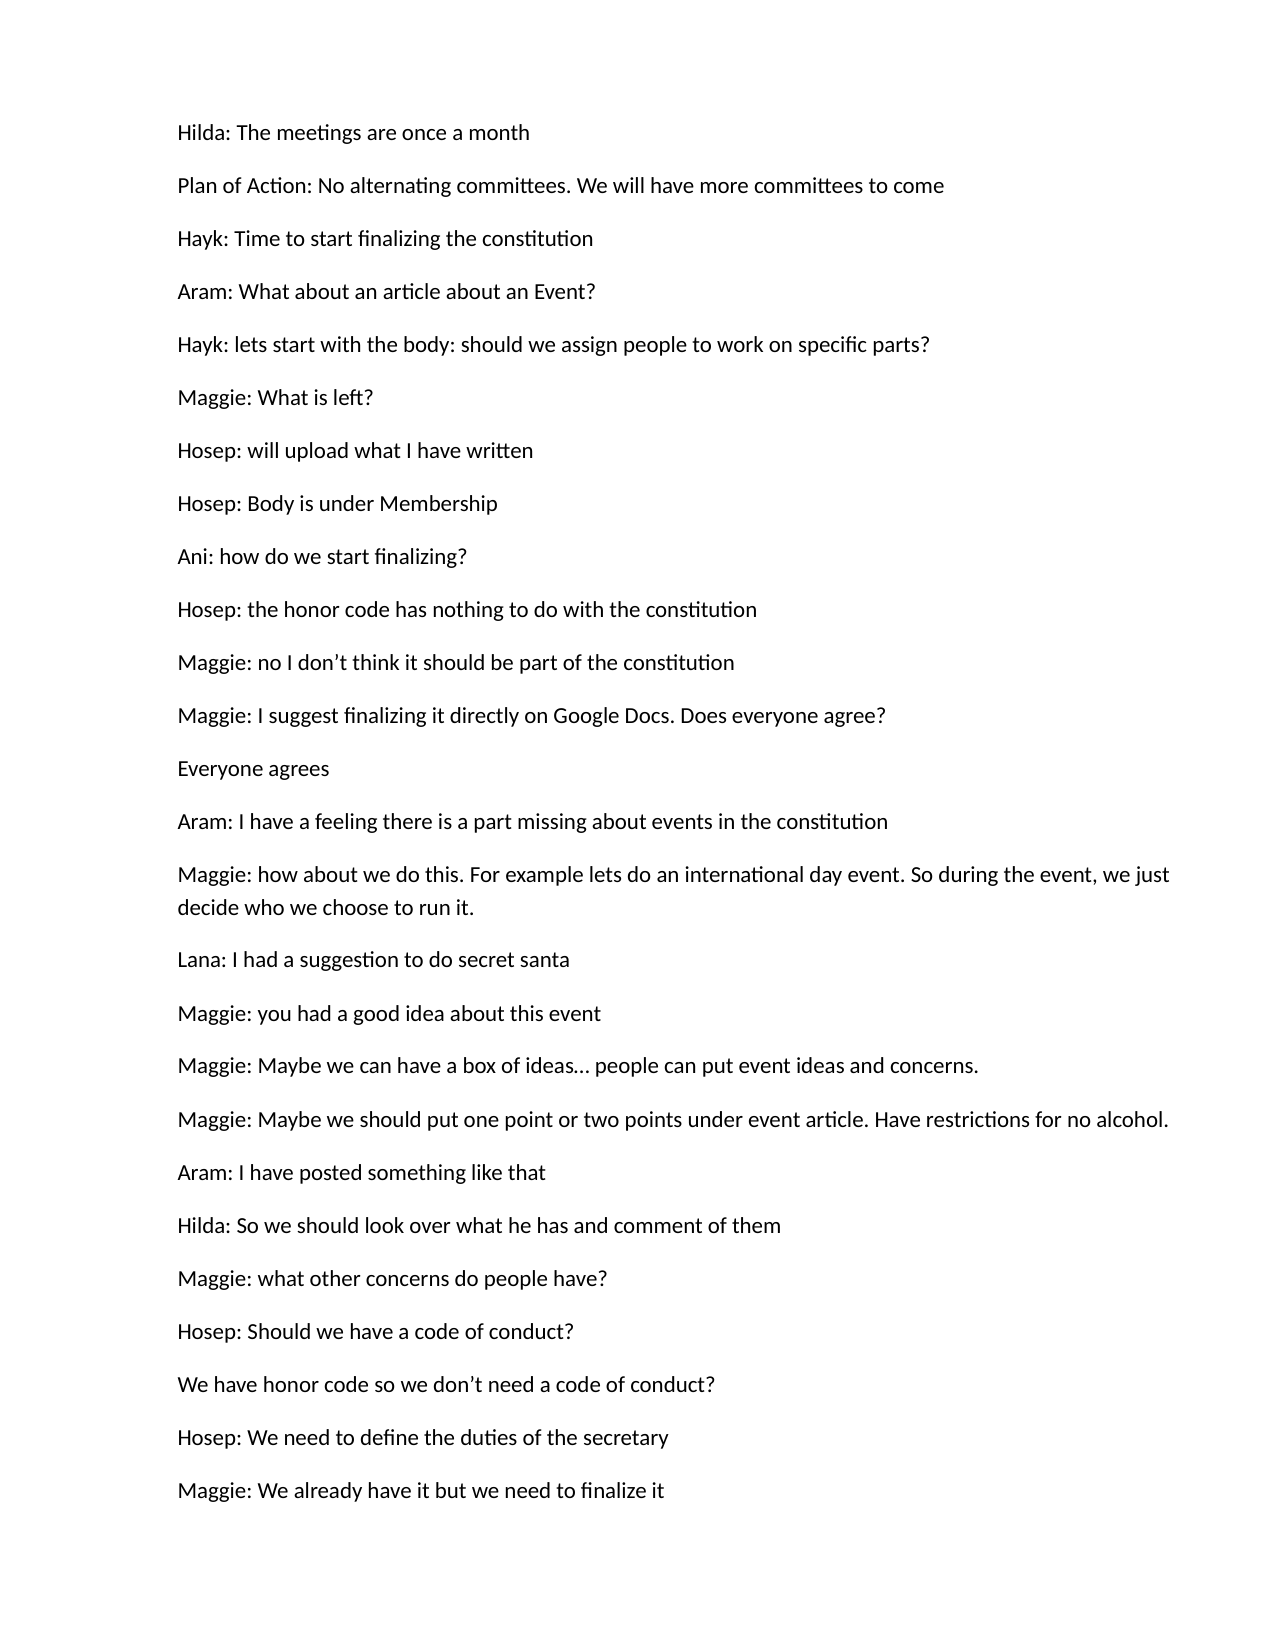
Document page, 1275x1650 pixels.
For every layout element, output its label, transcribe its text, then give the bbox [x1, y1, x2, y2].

text Maggie: What is left? [177, 383, 1186, 411]
text Maggie: Maybe we should put one point or two points under event article. Have restrictions for no alcohol. [177, 1105, 1186, 1133]
text Maggie: We already have it but we need to finalize it [177, 1476, 1186, 1504]
text Maggie: Maybe we can have a box of ideas… people can put event ideas and concerns. [177, 1052, 1186, 1080]
text Everyone agrees [177, 754, 1186, 782]
text Hilda: The meetings are once a month [177, 118, 1186, 146]
text Maggie: what other concerns do people have? [177, 1264, 1186, 1292]
text Maggie: no I don’t think it should be part of the constitution [177, 648, 1186, 676]
text Hilda: So we should look over what he has and comment of them [177, 1211, 1186, 1239]
text Maggie: I suggest finalizing it directly on Google Docs. Does everyone agree? [177, 701, 1186, 729]
text Plan of Action: No alternating committees. We will have more committees to come [177, 171, 1186, 199]
text Maggie: you had a good idea about this event [177, 999, 1186, 1027]
text Hosep: the honor code has nothing to do with the constitution [177, 595, 1186, 623]
text Hosep: We need to define the duties of the secretary [177, 1423, 1186, 1451]
text Lana: I had a suggestion to do secret santa [177, 946, 1186, 974]
text We have honor code so we don’t need a code of conduct? [177, 1370, 1186, 1398]
text Hosep: will upload what I have written [177, 436, 1186, 464]
text Hayk: Time to start finalizing the constitution [177, 224, 1186, 252]
text Ani: how do we start finalizing? [177, 542, 1186, 570]
text Maggie: how about we do this. For example lets do an international day event. So during the event, we just decide who we choose to run it. [177, 860, 1186, 921]
text Aram: I have a feeling there is a part missing about events in the constitution [177, 807, 1186, 835]
text Hosep: Body is under Membership [177, 489, 1186, 517]
text Aram: What about an article about an Event? [177, 277, 1186, 305]
text Hosep: Should we have a code of conduct? [177, 1317, 1186, 1345]
text Hayk: lets start with the body: should we assign people to work on specific parts? [177, 330, 1186, 358]
text Aram: I have posted something like that [177, 1158, 1186, 1186]
